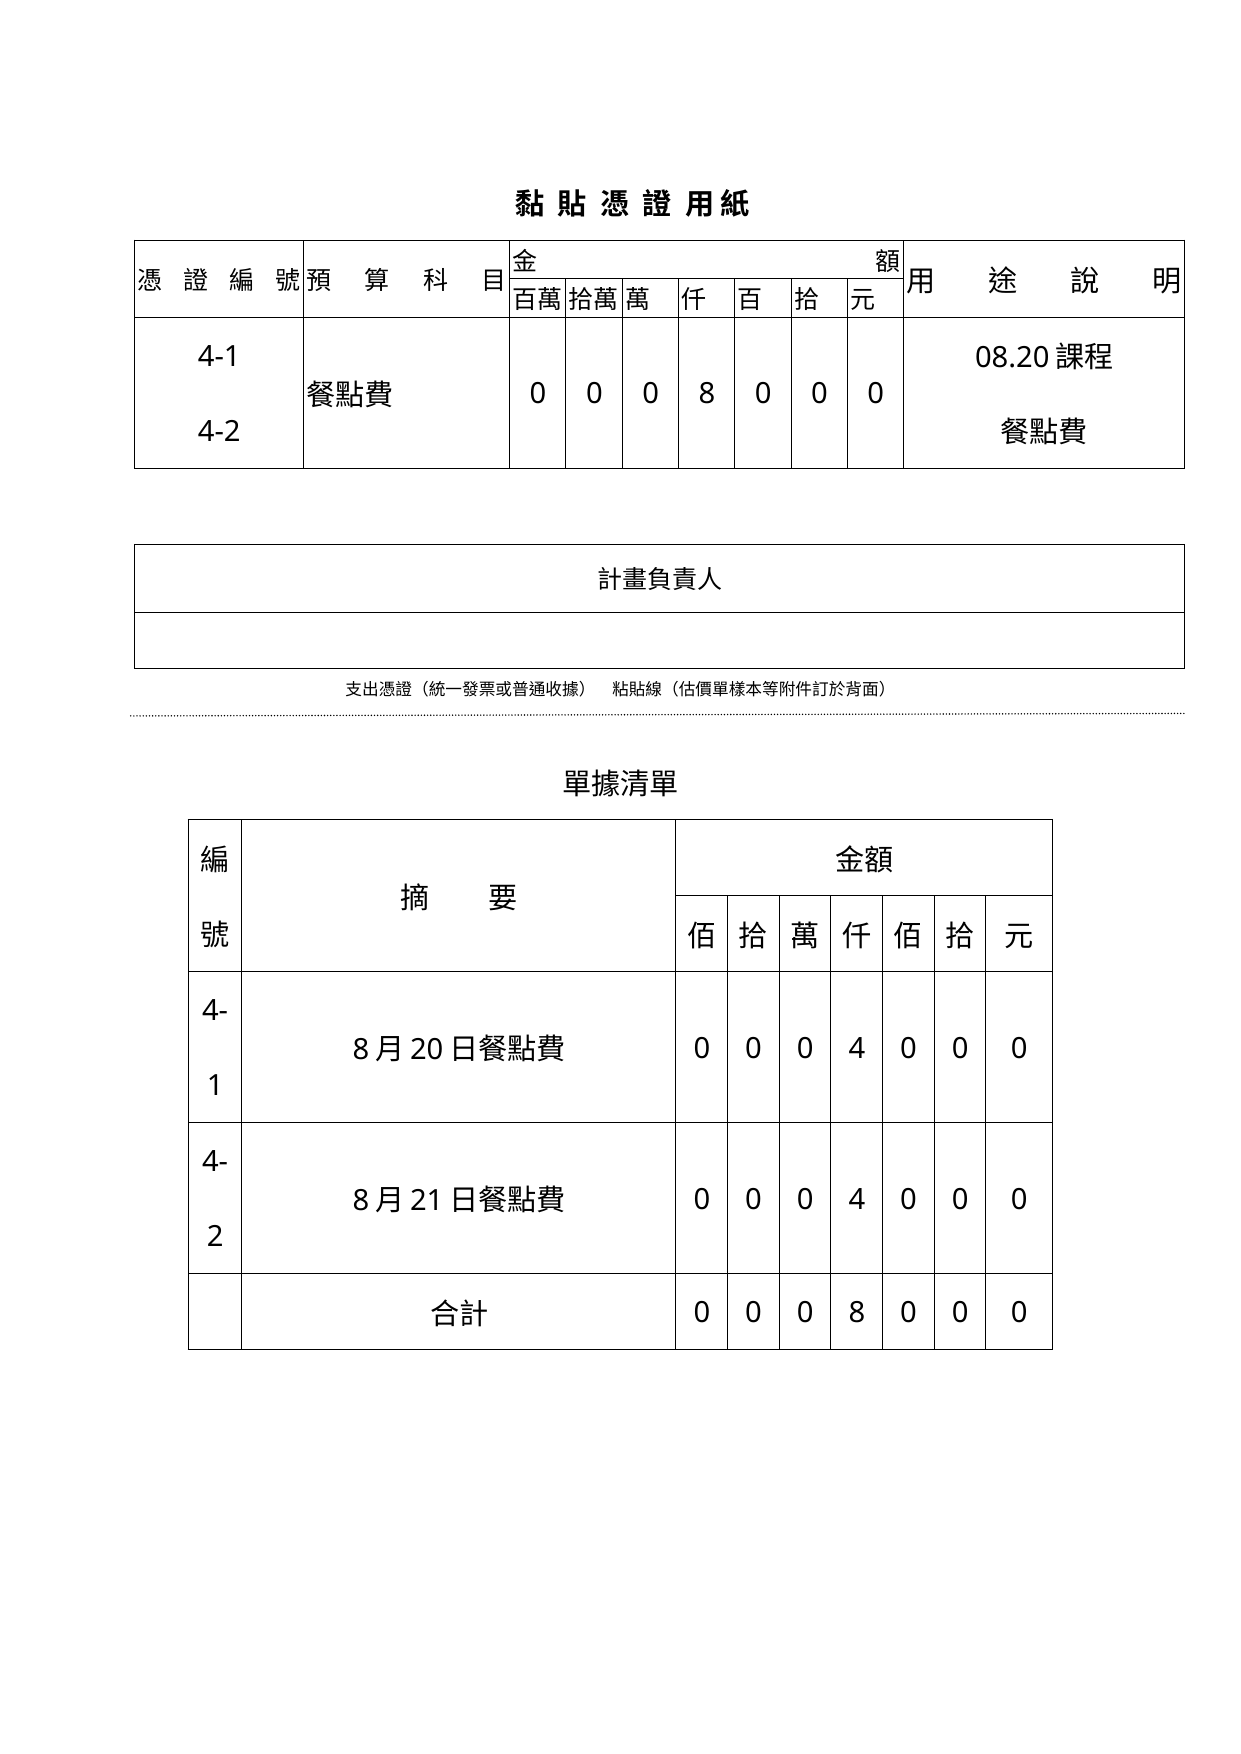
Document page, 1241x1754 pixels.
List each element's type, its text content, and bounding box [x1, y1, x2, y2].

table_cell 0 [676, 1274, 727, 1349]
table_cell 0 [935, 1274, 985, 1349]
table_header 金額 [510, 241, 903, 278]
table_cell 佰 [883, 896, 934, 971]
table_cell 0 [780, 972, 830, 1122]
table_cell 8月21日餐點費 [242, 1123, 675, 1273]
table_cell 8月20日餐點費 [242, 972, 675, 1122]
table_cell 0 [623, 318, 678, 468]
table_cell 8 [679, 318, 734, 468]
table_cell 百 [735, 279, 791, 317]
table_cell 0 [792, 318, 847, 468]
table_cell 仟 [679, 279, 734, 317]
table_cell 0 [986, 1274, 1052, 1349]
table_cell 4 [831, 1123, 882, 1273]
table_cell 8 [831, 1274, 882, 1349]
table_cell 08.20課程 餐點費 [904, 318, 1184, 468]
table_cell 4-2 [189, 1123, 241, 1273]
table_cell 0 [728, 1274, 779, 1349]
table_cell [135, 613, 1184, 668]
table_cell 拾 [792, 279, 847, 317]
table_cell [189, 1274, 241, 1349]
table_cell 0 [728, 972, 779, 1122]
table_cell 0 [780, 1123, 830, 1273]
table_header 編號 [189, 820, 241, 971]
table_cell 0 [986, 1123, 1052, 1273]
table_cell 0 [735, 318, 791, 468]
table_header 用途說明 [904, 241, 1184, 317]
table_cell 拾萬 [566, 279, 622, 317]
table_cell 元 [848, 279, 903, 317]
table_cell 4-1 [189, 972, 241, 1122]
text 黏 貼 憑 證 用 紙 [187, 164, 1184, 239]
table_cell 0 [883, 1123, 934, 1273]
table_cell 拾 [935, 896, 985, 971]
table_cell 0 [935, 972, 985, 1122]
table_cell 0 [566, 318, 622, 468]
table_cell 0 [883, 1274, 934, 1349]
table_cell 拾 [728, 896, 779, 971]
text 單據清單 [187, 706, 1053, 819]
table_cell 仟 [831, 896, 882, 971]
table_cell 合計 [242, 1274, 675, 1349]
table_cell 4 [831, 972, 882, 1122]
table_cell 0 [986, 972, 1052, 1122]
table_header 預算科目 [304, 241, 509, 317]
table_header 計畫負責人 [135, 545, 1184, 612]
table_cell 佰 [676, 896, 727, 971]
table_cell 百萬 [510, 279, 565, 317]
table_cell 0 [728, 1123, 779, 1273]
table_cell 0 [935, 1123, 985, 1273]
table_cell 4-1 4-2 [135, 318, 303, 468]
table_cell 0 [883, 972, 934, 1122]
table_cell 0 [848, 318, 903, 468]
table_cell 0 [510, 318, 565, 468]
text 支出憑證（統一發票或普通收據） 粘貼線（估價單樣本等附件訂於背面） [187, 669, 1053, 706]
table_cell 餐點費 [304, 318, 509, 468]
table_cell 元 [986, 896, 1052, 971]
table_cell 0 [676, 1123, 727, 1273]
table_header 憑證編號 [135, 241, 303, 317]
table_cell 0 [780, 1274, 830, 1349]
table_cell 萬 [623, 279, 678, 317]
table_header 金額 [676, 820, 1052, 895]
table_cell 0 [676, 972, 727, 1122]
table_header 摘要 [242, 820, 675, 971]
table_cell 萬 [780, 896, 830, 971]
